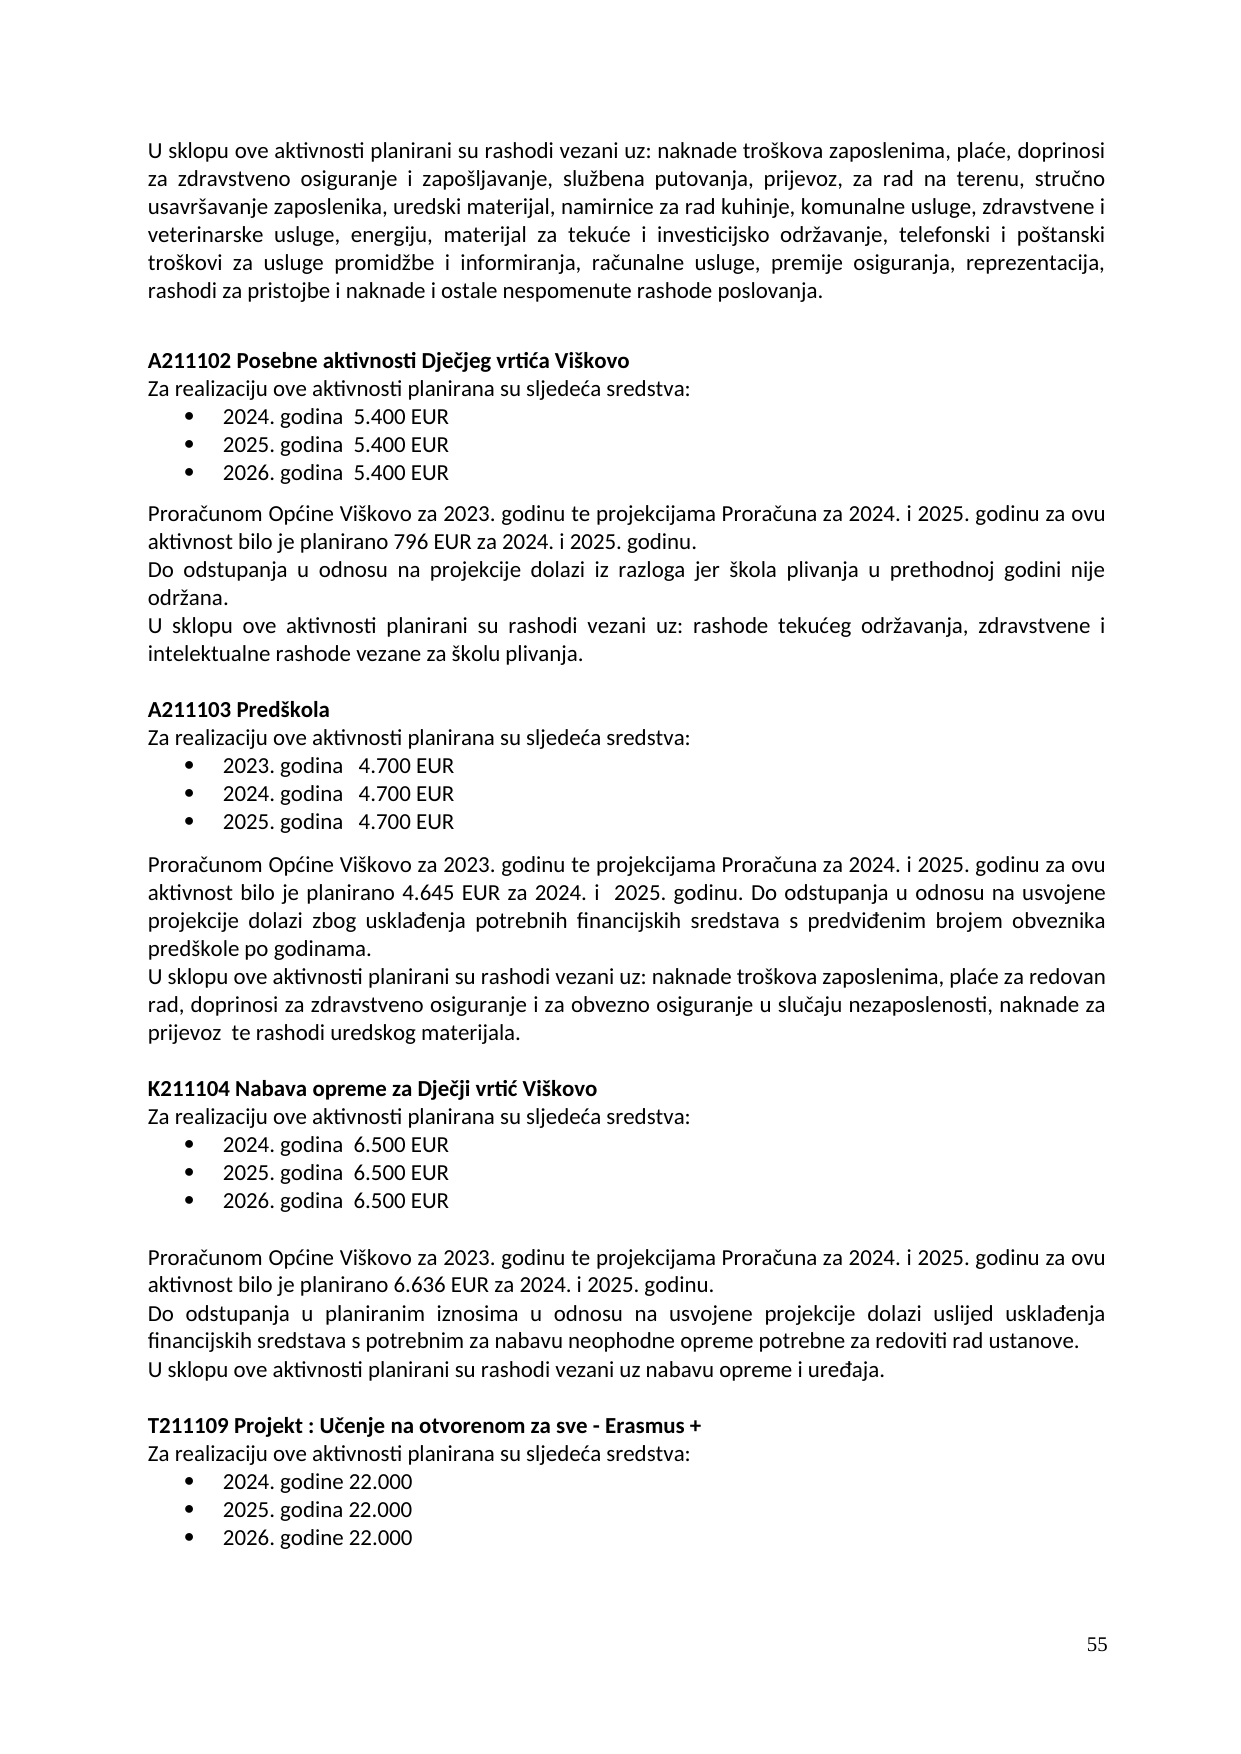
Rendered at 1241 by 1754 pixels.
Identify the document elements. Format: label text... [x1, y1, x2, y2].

text Za realizaciju ove aktivnosti planirana su sljedeća sredstva: [148, 1102, 1107, 1131]
list 2025. godina 5.400 EUR [185, 430, 1107, 458]
text Proračunom Općine Viškovo za 2023. godinu te projekcijama Proračuna za 2024. i 2025. godinu za ovu aktivnost bilo je planirano 6.636 EUR za 2024. i 2025. godinu. [148, 1243, 1107, 1299]
text Za realizaciju ove aktivnosti planirana su sljedeća sredstva: [148, 374, 1107, 402]
text Do odstupanja u planiranim iznosima u odnosu na usvojene projekcije dolazi uslijed usklađenja financijskih sredstava s potrebnim za nabavu neophodne opreme potrebne za redoviti rad ustanove. [148, 1299, 1107, 1355]
text U sklopu ove aktivnosti planirani su rashodi vezani uz nabavu opreme i uređaja. [148, 1355, 1107, 1383]
list 2023. godina 4.700 EUR [185, 751, 1107, 779]
list 2025. godina 4.700 EUR [185, 807, 1107, 835]
list 2025. godina 6.500 EUR [185, 1158, 1107, 1187]
text U sklopu ove aktivnosti planirani su rashodi vezani uz: rashode tekućeg održavanja, zdravstvene i intelektualne rashode vezane za školu plivanja. [148, 611, 1107, 667]
text A211102 Posebne aktivnosti Dječjeg vrtića Viškovo [148, 346, 1107, 374]
text Proračunom Općine Viškovo za 2023. godinu te projekcijama Proračuna za 2024. i 2025. godinu za ovu aktivnost bilo je planirano 4.645 EUR za 2024. i 2025. godinu. Do odstupanja u odnosu na usvojene projekcije dolazi zbog usklađenja potrebnih financijskih sredstava s predviđenim brojem obveznika predškole po godinama. [148, 850, 1107, 962]
list 2024. godina 4.700 EUR [185, 779, 1107, 807]
text A211103 Predškola [148, 695, 1107, 723]
text K211104 Nabava opreme za Dječji vrtić Viškovo [148, 1074, 1107, 1102]
list 2026. godine 22.000 [185, 1523, 1107, 1551]
text Proračunom Općine Viškovo za 2023. godinu te projekcijama Proračuna za 2024. i 2025. godinu za ovu aktivnost bilo je planirano 796 EUR za 2024. i 2025. godinu. [148, 499, 1107, 555]
list 2026. godina 5.400 EUR [185, 458, 1107, 486]
text U sklopu ove aktivnosti planirani su rashodi vezani uz: naknade troškova zaposlenima, plaće, doprinosi za zdravstveno osiguranje i zapošljavanje, službena putovanja, prijevoz, za rad na terenu, stručno usavršavanje zaposlenika, uredski materijal, namirnice za rad kuhinje, komunalne usluge, zdravstvene i veterinarske usluge, energiju, materijal za tekuće i investicijsko održavanje, telefonski i poštanski troškovi za usluge promidžbe i informiranja, računalne usluge, premije osiguranja, reprezentacija, rashodi za pristojbe i naknade i ostale nespomenute rashode poslovanja. [148, 136, 1107, 304]
list 2025. godina 22.000 [185, 1495, 1107, 1523]
text Za realizaciju ove aktivnosti planirana su sljedeća sredstva: [148, 1439, 1107, 1467]
text U sklopu ove aktivnosti planirani su rashodi vezani uz: naknade troškova zaposlenima, plaće za redovan rad, doprinosi za zdravstveno osiguranje i za obvezno osiguranje u slučaju nezaposlenosti, naknade za prijevoz te rashodi uredskog materijala. [148, 962, 1107, 1046]
list 2026. godina 6.500 EUR [185, 1187, 1107, 1214]
list 2024. godina 5.400 EUR [185, 402, 1107, 430]
list 2024. godina 6.500 EUR [185, 1131, 1107, 1158]
text Do odstupanja u odnosu na projekcije dolazi iz razloga jer škola plivanja u prethodnoj godini nije održana. [148, 555, 1107, 611]
text Za realizaciju ove aktivnosti planirana su sljedeća sredstva: [148, 723, 1107, 751]
list 2024. godine 22.000 [185, 1467, 1107, 1495]
text T211109 Projekt : Učenje na otvorenom za sve - Erasmus + [148, 1411, 1107, 1439]
